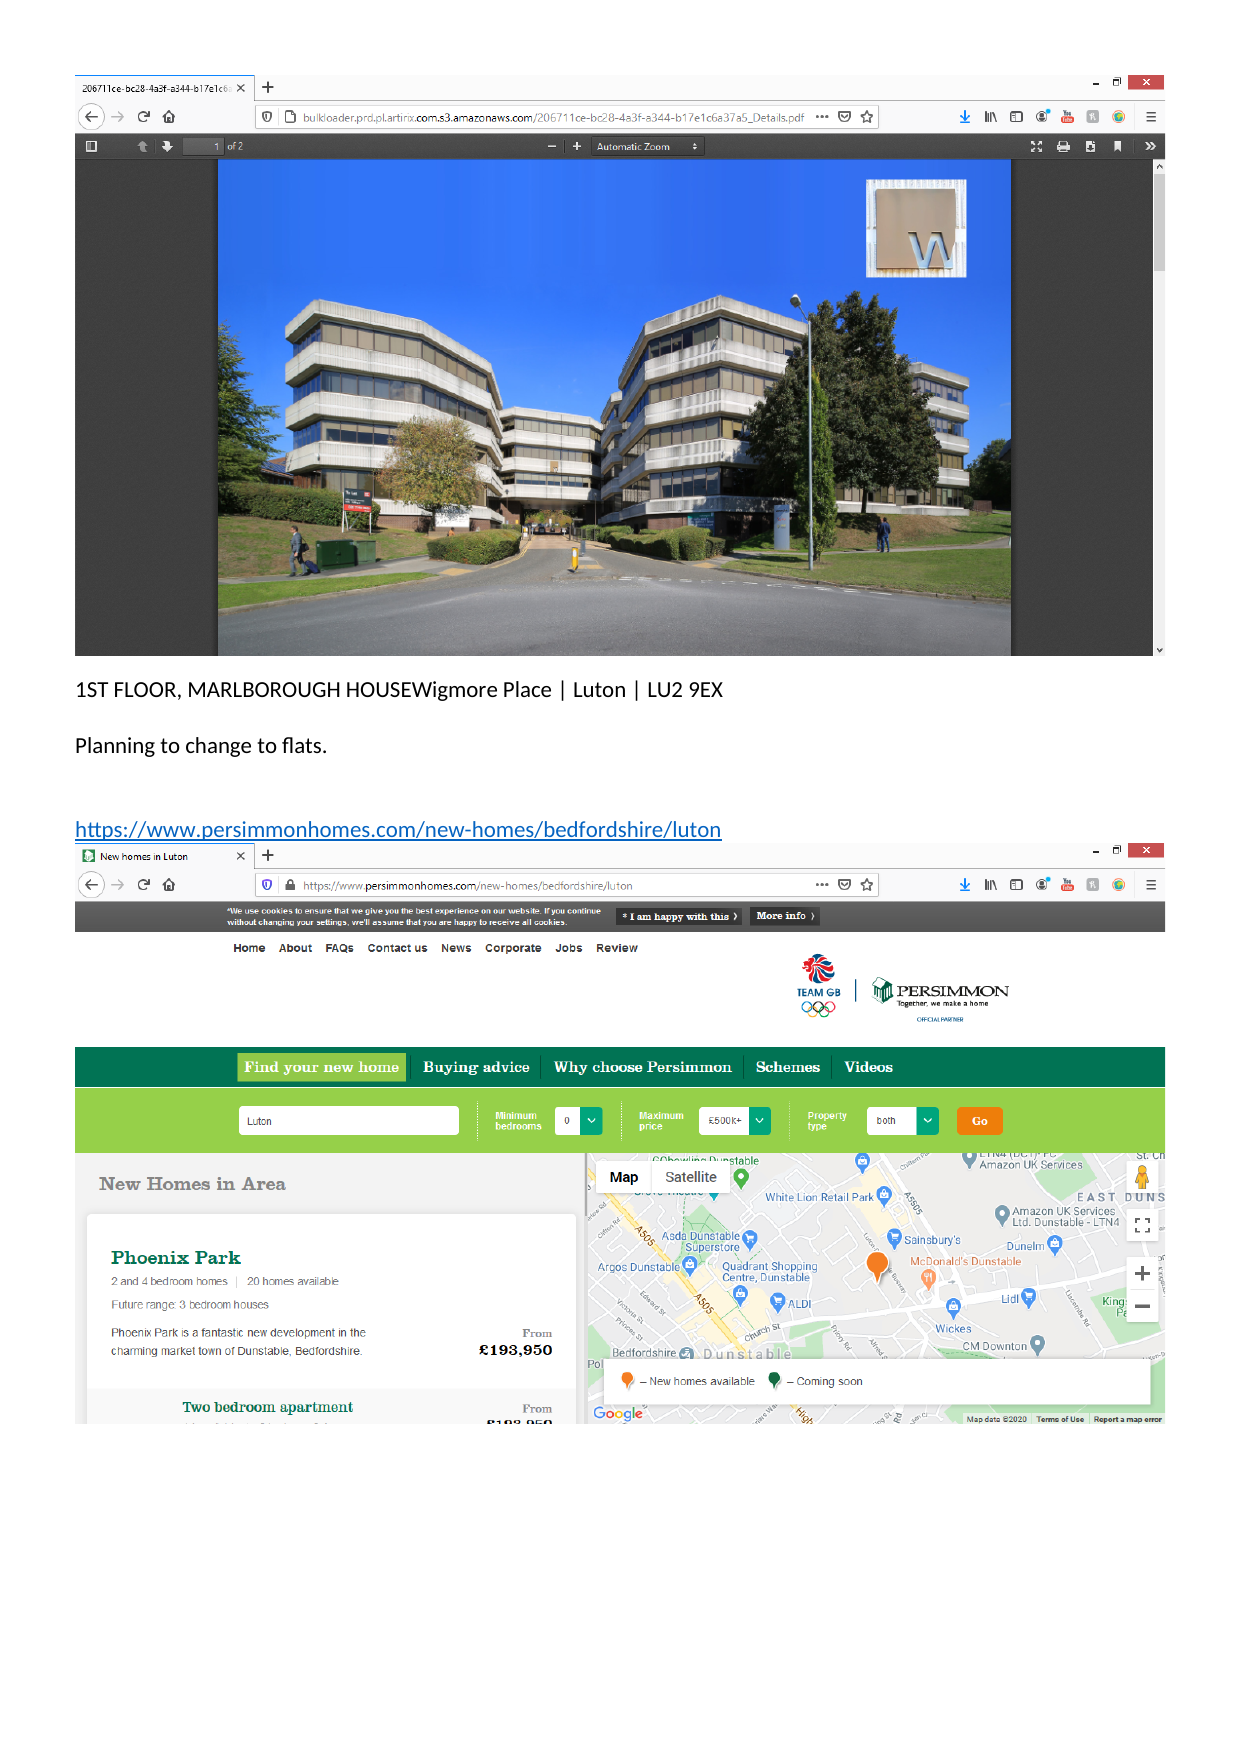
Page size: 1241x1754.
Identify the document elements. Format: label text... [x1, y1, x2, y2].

text 1ST FLOOR, MARLBOROUGH HOUSEWigmore Place | Luton | LU2 9EX [75, 675, 1165, 703]
text Planning to change to flats. [75, 731, 1165, 759]
text https://www.persimmonhomes.com/new-homes/bedfordshire/luton [75, 815, 1165, 843]
picture [75, 843, 1166, 1424]
picture [75, 75, 1166, 656]
